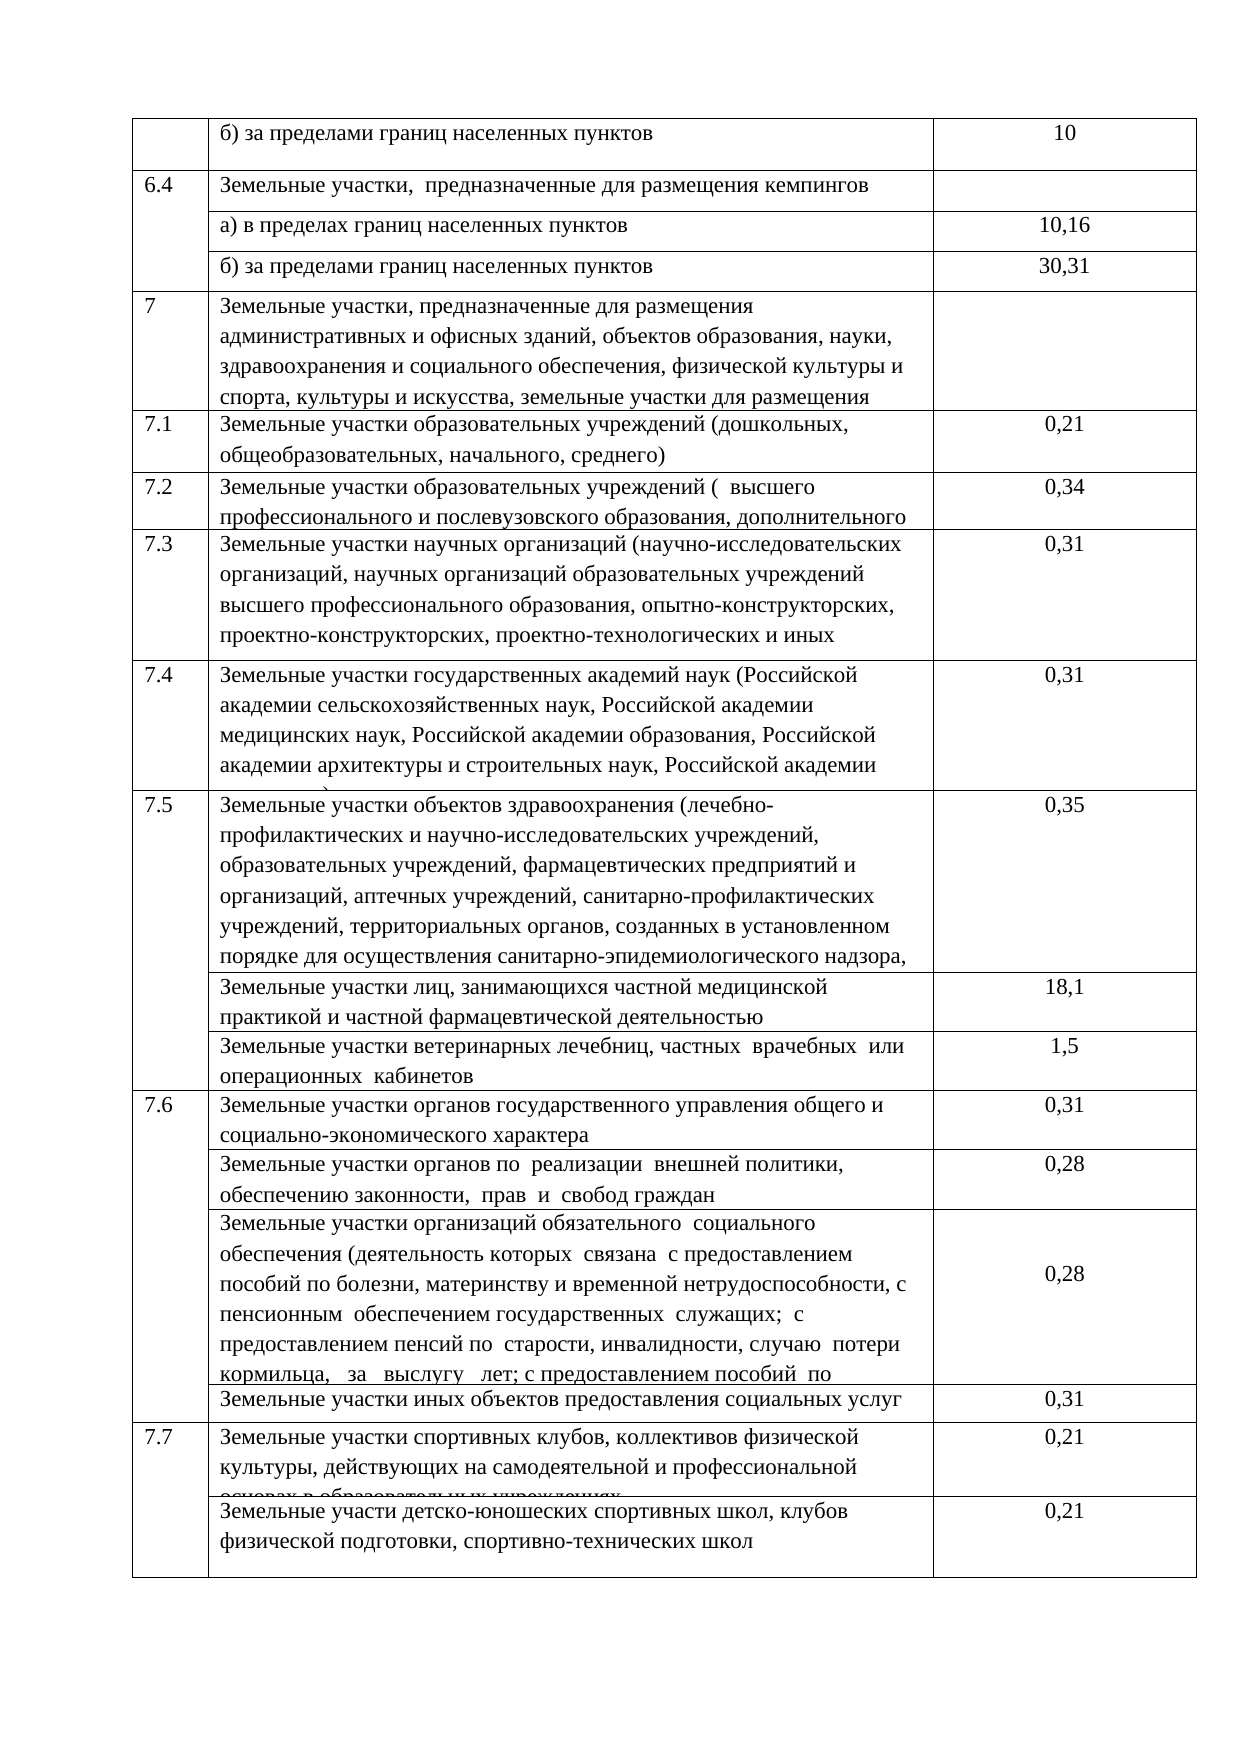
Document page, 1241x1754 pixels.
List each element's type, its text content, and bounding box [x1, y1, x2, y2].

table_cell Земельные участки, предназначенные для размещения административных и офисных зданий, объектов образования, науки, здравоохранения и социального обеспечения, физической культуры и спорта, культуры и искусства, земельные участки для размещения религиозных объектов [209, 292, 933, 409]
table_cell 0,31 [934, 661, 1196, 790]
table_cell 30,31 [934, 252, 1196, 291]
table_cell Земельные участки научных организаций (научно-исследовательских организаций, научных организаций образовательных учреждений высшего профессионального образования, опытно-конструкторских, проектно-конструкторских, проектно-технологических и иных организаций, осуществляющих научную и (или) научно-техническую деятельность) [209, 530, 933, 660]
table_cell Земельные участки ветеринарных лечебниц, частных врачебных или операционных кабинетов [209, 1032, 933, 1090]
table_cell Земельные участки лиц, занимающихся частной медицинской практикой и частной фармацевтической деятельностью [209, 973, 933, 1031]
table_cell Земельные участки органов по реализации внешней политики, обеспечению законности, прав и свобод граждан [209, 1150, 933, 1208]
table_cell 7.2 [133, 473, 208, 529]
table_cell 18,1 [934, 973, 1196, 1031]
table_cell 7.1 [133, 411, 208, 472]
table_cell [934, 171, 1196, 211]
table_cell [209, 119, 933, 170]
table_cell 10 [934, 119, 1196, 170]
table_cell 0,34 [934, 473, 1196, 529]
table_cell 0,21 [934, 411, 1196, 472]
table_cell 0,31 [934, 1385, 1196, 1422]
table_cell 7.3 [133, 530, 208, 660]
table_cell [934, 292, 1196, 409]
table_cell 7.6 [133, 1091, 208, 1422]
table_cell 7 [133, 292, 208, 409]
table_cell 0,28 [934, 1210, 1196, 1384]
table_cell 0,21 [934, 1497, 1196, 1577]
table_cell 6.4 [133, 171, 208, 291]
table_cell 0,28 [934, 1150, 1196, 1208]
table_cell 0,35 [934, 791, 1196, 972]
table_cell Земельные участки образовательных учреждений (дошкольных, общеобразовательных, начального, среднего) [209, 411, 933, 472]
table_cell 0,31 [934, 1091, 1196, 1149]
table_cell Земельные участки, предназначенные для размещения кемпингов [209, 171, 933, 211]
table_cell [209, 252, 933, 291]
table_cell 7.7 [133, 1423, 208, 1577]
table_cell 0,21 [934, 1423, 1196, 1496]
table_cell Земельные участки иных объектов предоставления социальных услуг [209, 1385, 933, 1422]
table_cell 0,31 [934, 530, 1196, 660]
table_cell а) в пределах границ населенных пунктов [209, 212, 933, 251]
table_cell Земельные участки объектов здравоохранения (лечебно-профилактических и научно-исследовательских учреждений, образовательных учреждений, фармацевтических предприятий и организаций, аптечных учреждений, санитарно-профилактических учреждений, территориальных органов, созданных в установленном порядке для осуществления санитарно-эпидемиологического надзора, учреждений судебно-медицинской экспертизы, службы материально-технического обеспечения) [209, 791, 933, 972]
table_cell Земельные участки организаций обязательного социального обеспечения (деятельность которых связана с предоставлением пособий по болезни, материнству и временной нетрудоспособности, с пенсионным обеспечением государственных служащих; с предоставлением пенсий по старости, инвалидности, случаю потери кормильца, за выслугу лет; с предоставлением пособий по безработице и пособий многодетным семьям и пособий на ребенка) [209, 1210, 933, 1384]
table_cell 1,5 [934, 1032, 1196, 1090]
table_cell Земельные участки государственных академий наук (Российской академии сельскохозяйственных наук, Российской академии медицинских наук, Российской академии образования, Российской академии архитектуры и строительных наук, Российской академии художеств) [209, 661, 933, 790]
table_cell 7.4 [133, 661, 208, 790]
table_cell Земельные участки органов государственного управления общего и социально-экономического характера [209, 1091, 933, 1149]
table_cell 10,16 [934, 212, 1196, 251]
table_cell 7.5 [133, 791, 208, 1090]
table_cell Земельные участи детско-юношеских спортивных школ, клубов физической подготовки, спортивно-технических школ [209, 1497, 933, 1577]
table_cell Земельные участки спортивных клубов, коллективов физической культуры, действующих на самодеятельной и профессиональной основах в образовательных учреждениях [209, 1423, 933, 1496]
table_cell Земельные участки образовательных учреждений ( высшего профессионального и послевузовского образования, дополнительного образования взрослых) [209, 473, 933, 529]
